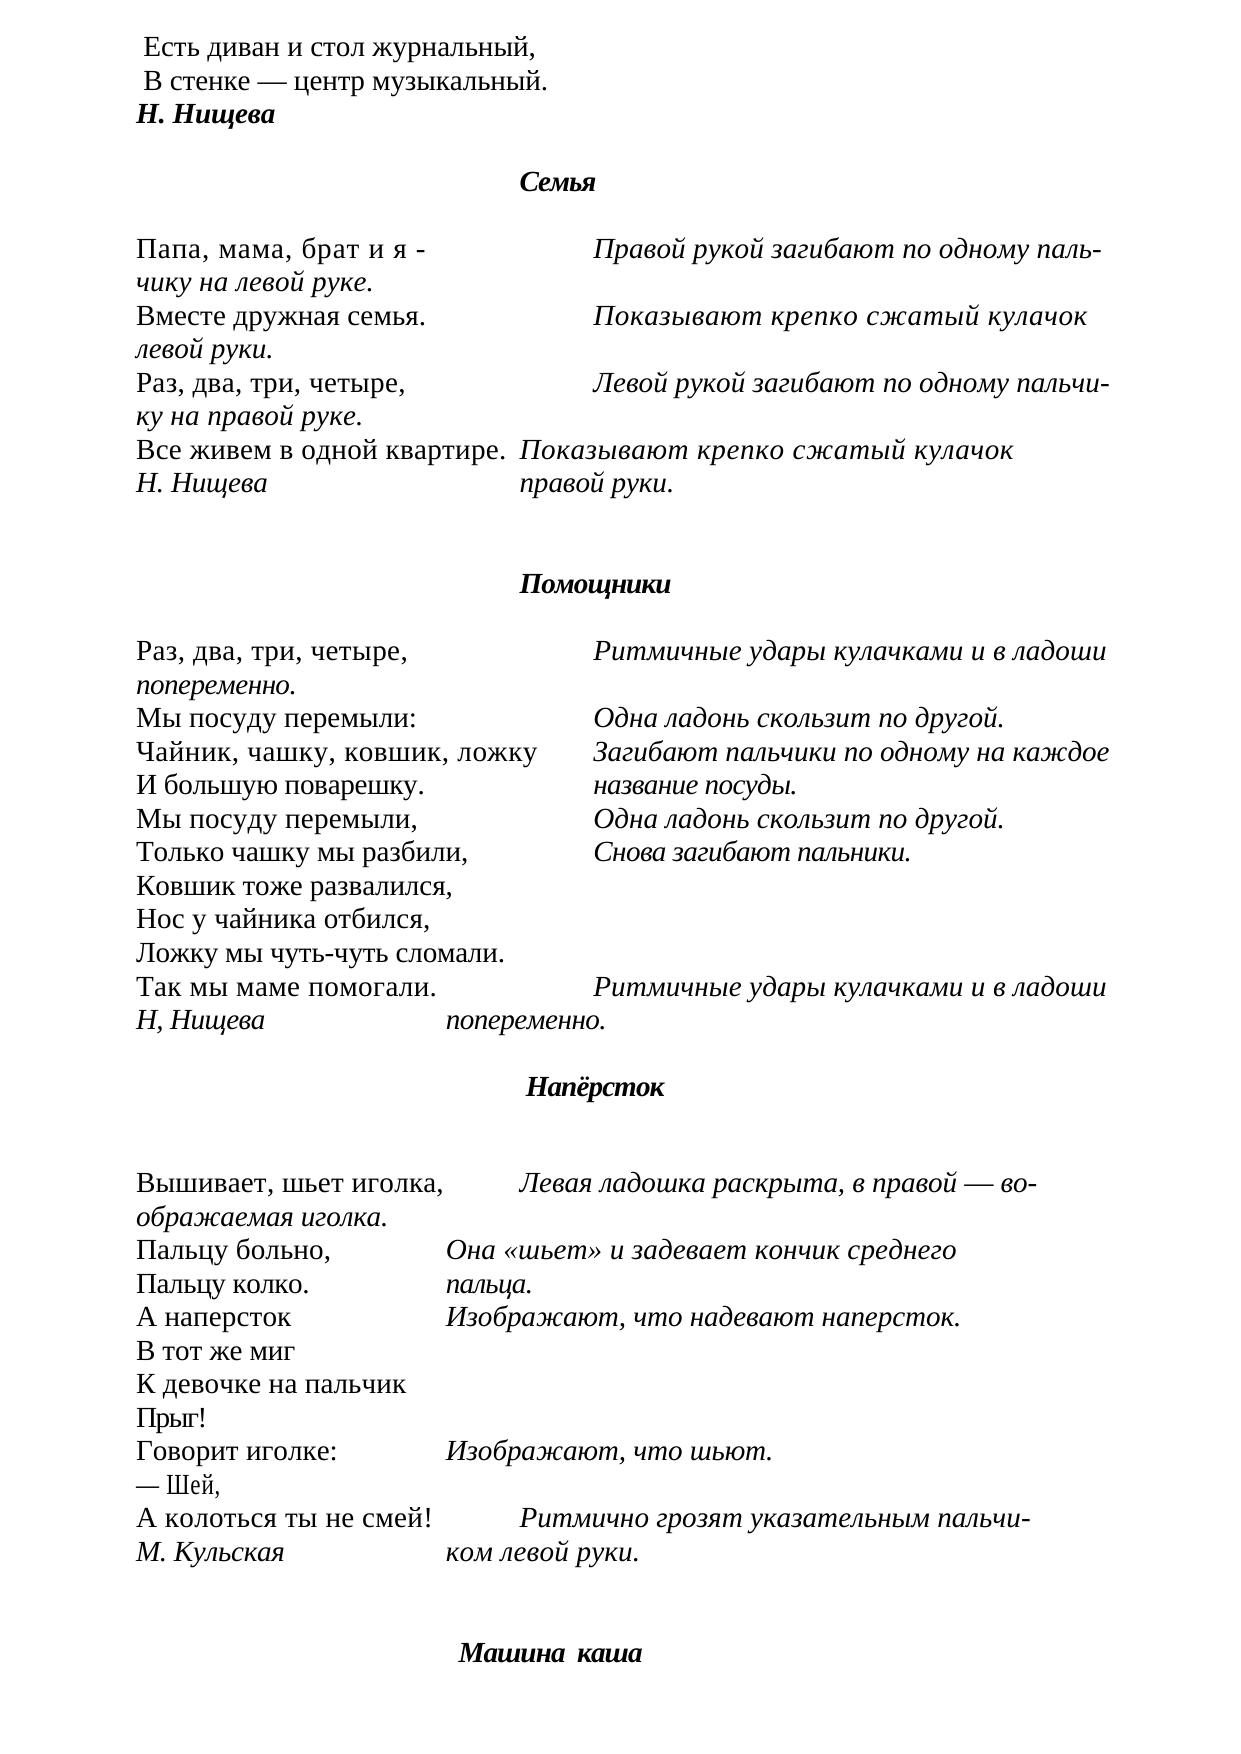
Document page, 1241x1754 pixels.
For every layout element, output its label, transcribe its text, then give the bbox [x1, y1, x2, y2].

text Семья [77, 164, 1161, 197]
text Все живем в одной квартире. Показывают крепко сжатый кулачок [136, 432, 1163, 466]
text В тот же миг [136, 1333, 1163, 1366]
text Пальцу колко. пальца. [136, 1266, 1163, 1299]
text Раз, два, три, четыре, Ритмичные удары кулачками и в ладоши [136, 633, 1163, 667]
text Мы посуду перемыли, Одна ладонь скользит по другой. [136, 801, 1163, 834]
text левой руки. [136, 331, 1163, 365]
text А наперсток Изображают, что надевают наперсток. [136, 1299, 1163, 1333]
text Пальцу больно, Она «шьет» и задевает кончик среднего [136, 1232, 1163, 1266]
text Машина каша [136, 1635, 1160, 1668]
text Так мы маме помогали. Ритмичные удары кулачками и в ладоши [136, 969, 1163, 1002]
text В стенке — центр музыкальный. [136, 63, 812, 97]
text Н. Нищева [136, 97, 1163, 130]
text Только чашку мы разбили, Снова загибают пальники. Ковшик тоже развалился, Нос у чайника отбился, Ложку мы чуть-чуть сломали. [136, 834, 1046, 969]
text ображаемая иголка. [136, 1199, 1163, 1232]
text Раз, два, три, четыре, Левой рукой загибают по одному пальчи- [136, 365, 1163, 398]
text Вышивает, шьет иголка, Левая ладошка раскрыта, в правой — во- [136, 1165, 1163, 1199]
text Чайник, чашку, ковшик, ложку Загибают пальчики по одному на каждое [136, 734, 1163, 767]
text Н, Нищева попеременно. [136, 1002, 1163, 1036]
text Н. Нищева правой руки. [136, 466, 1163, 499]
text попеременно. [136, 667, 1163, 700]
text А колоться ты не смей! Ритмично грозят указательным пальчи- [136, 1501, 1163, 1534]
text Прыг! [136, 1400, 1163, 1433]
text И большую поварешку. название посуды. [136, 767, 1163, 801]
text Напёрсток [77, 1069, 890, 1103]
text Мы посуду перемыли: Одна ладонь скользит по другой. [136, 700, 1163, 734]
text ку на правой руке. [136, 398, 1163, 432]
text Вместе дружная семья. Показывают крепко сжатый кулачок [136, 298, 1163, 331]
text М. Кульская ком левой руки. [136, 1534, 1163, 1568]
text чику на левой руке. [136, 264, 1163, 298]
text Папа, мама, брат и я - Правой рукой загибают по одному паль- [136, 231, 1163, 264]
text Говорит иголке: Изображают, что шьют. [136, 1433, 1163, 1467]
text Есть диван и стол журнальный, [136, 29, 812, 63]
text Помощники [77, 566, 1163, 600]
text К девочке на пальчик [136, 1366, 1163, 1400]
text — Шей, [136, 1467, 1163, 1501]
